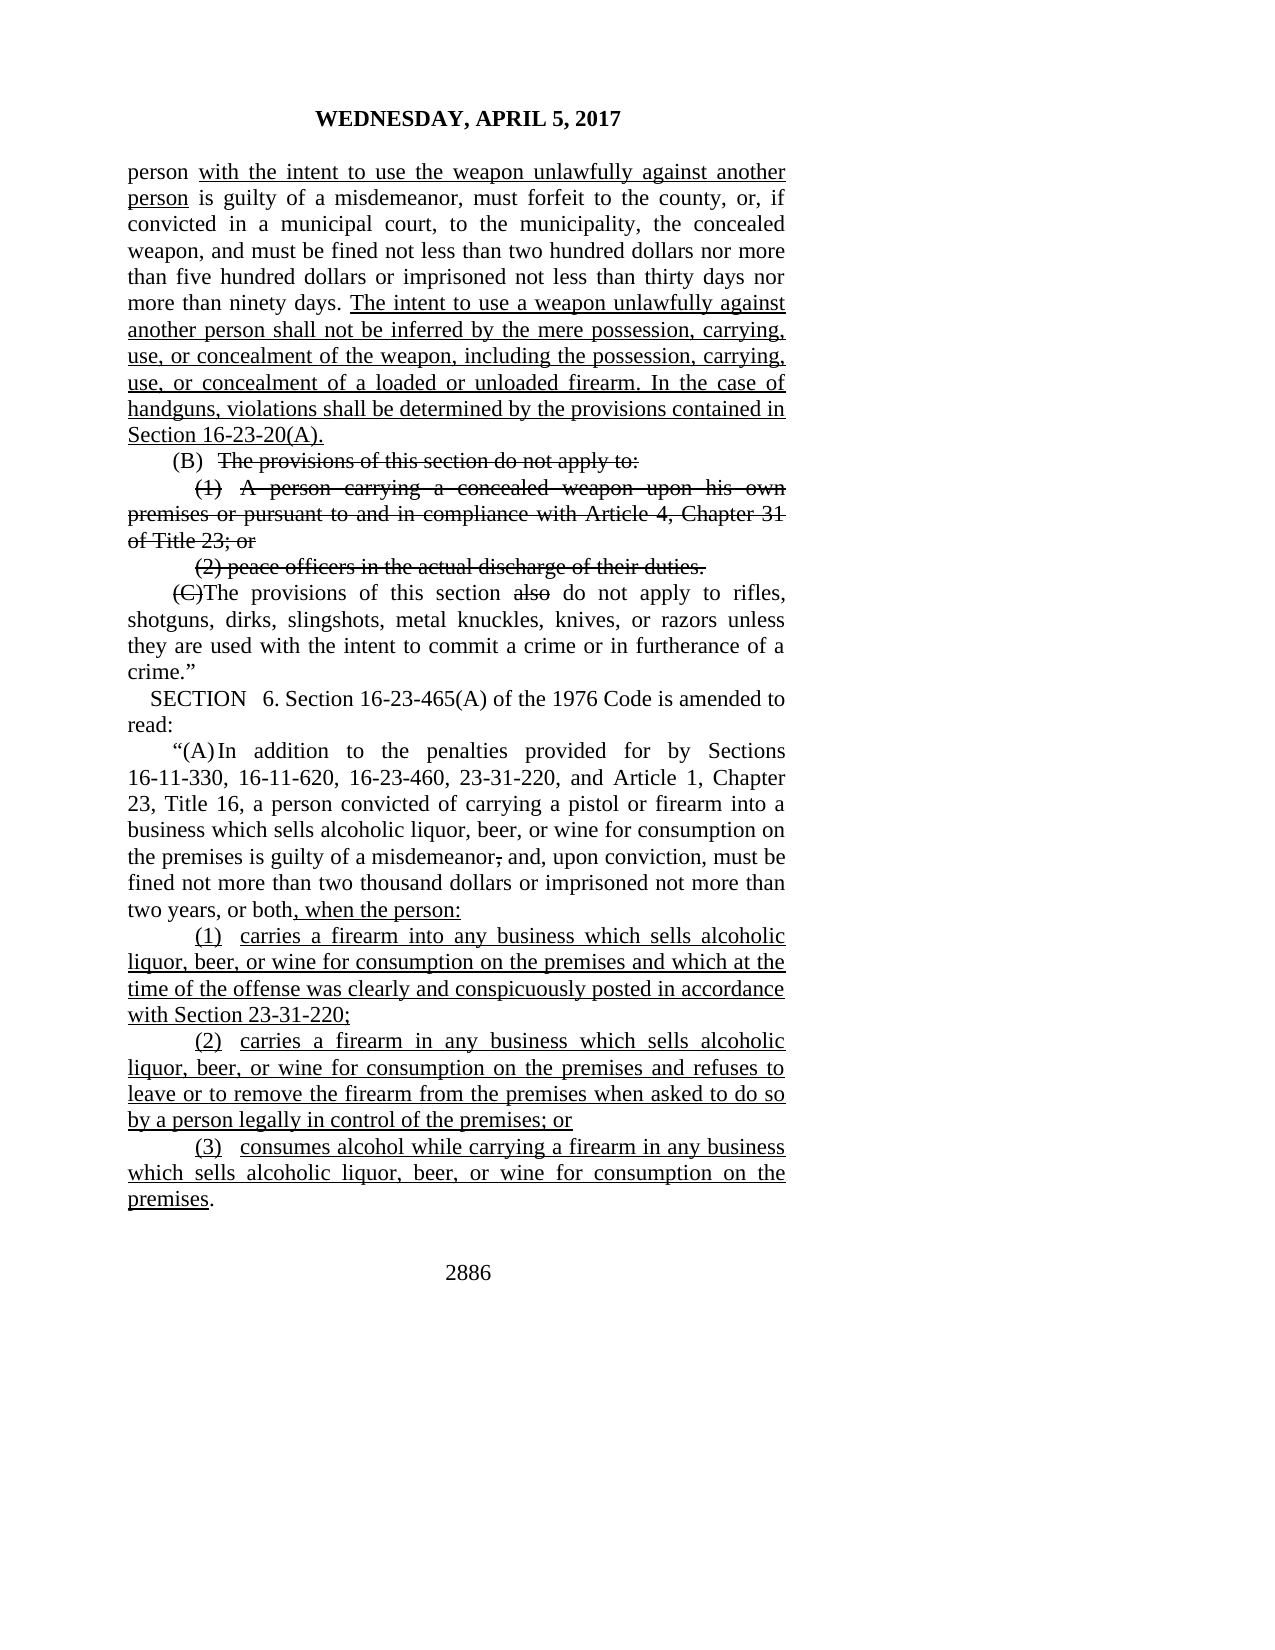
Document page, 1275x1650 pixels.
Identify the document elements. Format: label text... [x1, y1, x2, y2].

text (C)The provisions of this section also do not apply to rifles, shotguns, dirks, slingshots, metal knuckles, knives, or razors unless they are used with the intent to commit a crime or in furtherance of a crime.” [127, 579, 786, 685]
text (1) carries a firearm into any business which sells alcoholic liquor, beer, or wine for consumption on the premises and which at the time of the offense was clearly and conspicuously posted in accordance with Section 23-31-220; [127, 922, 786, 971]
text (2) carries a firearm in any business which sells alcoholic liquor, beer, or wine for consumption on the premises and refuses to leave or to remove the firearm from the premises when asked to do so by a person legally in control of the premises; or [127, 1027, 786, 1103]
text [127, 158, 786, 339]
text (1) carries a firearm into any business which sells alcoholic liquor, beer, or wine for consumption on the premises and which at the time of the offense was clearly and conspicuously posted in accordance with Section 23-31-220; [127, 972, 786, 1027]
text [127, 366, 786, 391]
text (3) consumes alcohol while carrying a firearm in any business which sells alcoholic liquor, beer, or wine for consumption on the premises. [127, 1133, 786, 1182]
text (B) The provisions of this section do not apply to: [127, 448, 786, 474]
text SECTION 6. Section 16-23-465(A) of the 1976 Code is amended to read: [127, 685, 786, 737]
text (3) consumes alcohol while carrying a firearm in any business which sells alcoholic liquor, beer, or wine for consumption on the premises. [127, 1183, 786, 1212]
text “(A) In addition to the penalties provided for by Sections 16-11-330, 16-11-620, 16-23-460, 23-31-220, and Article 1, Chapter 23, Title 16, a person convicted of carrying a pistol or firearm into a business which sells alcoholic liquor, beer, or wine for consumption on the premises is guilty of a misdemeanor, and, upon conviction, must be fined not more than two thousand dollars or imprisoned not more than two years, or both, when the person: [127, 737, 786, 922]
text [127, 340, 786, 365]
text (2) peace officers in the actual discharge of their duties. [127, 553, 786, 579]
text (2) carries a firearm in any business which sells alcoholic liquor, beer, or wine for consumption on the premises and refuses to leave or to remove the firearm from the premises when asked to do so by a person legally in control of the premises; or [127, 1104, 786, 1133]
text (1) A person carrying a concealed weapon upon his own premises or pursuant to and in compliance with Article 4, Chapter 31 of Title 23; or [127, 516, 786, 553]
text (1) A person carrying a concealed weapon upon his own premises or pursuant to and in compliance with Article 4, Chapter 31 of Title 23; or [127, 474, 786, 515]
